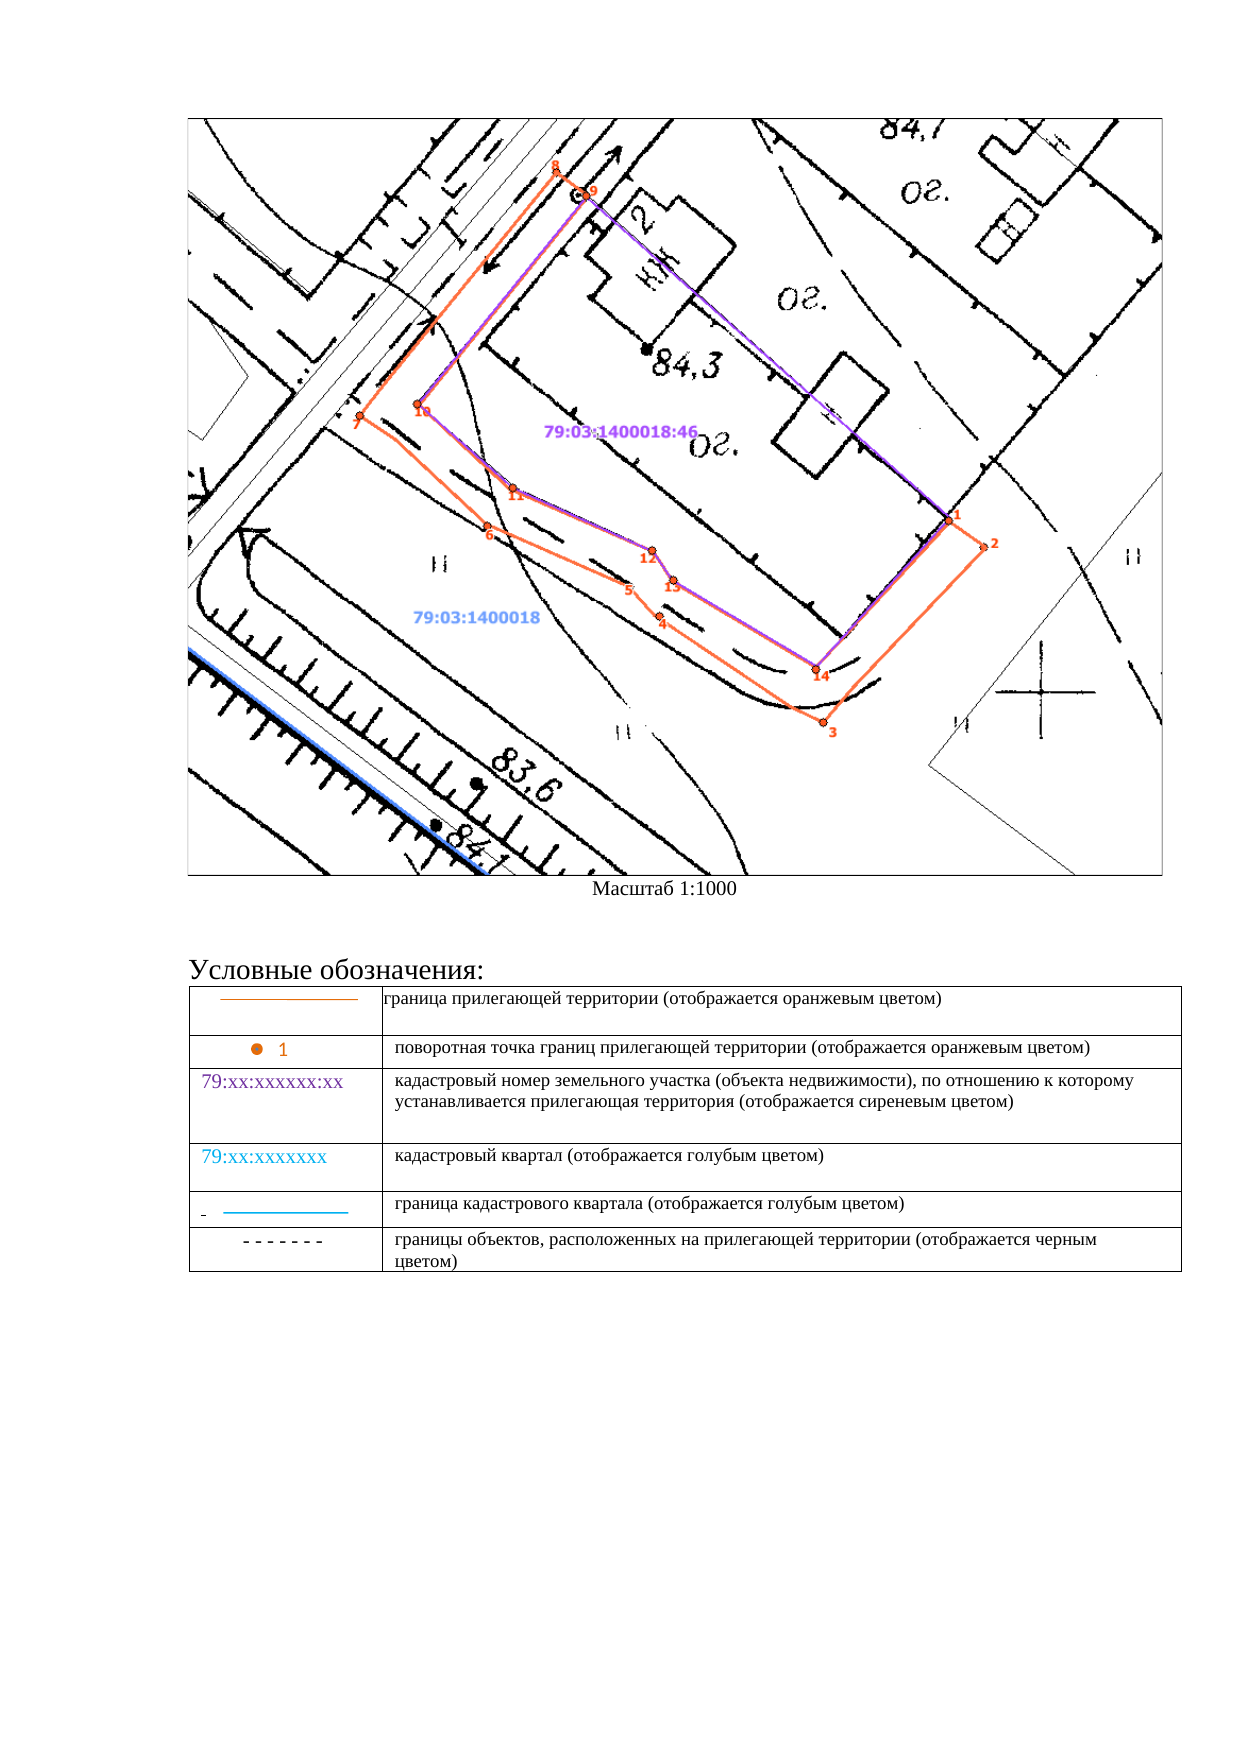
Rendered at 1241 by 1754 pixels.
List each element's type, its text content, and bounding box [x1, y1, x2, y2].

text Масштаб 1:1000 [177, 876, 1152, 900]
table_cell кадастровый квартал (отображается голубым цветом) [383, 1144, 1181, 1191]
table_cell кадастровый номер земельного участка (объекта недвижимости), по отношению к которому устанавливается прилегающая территория (отображается сиреневым цветом) [383, 1069, 1181, 1143]
text Условные обозначения: [188, 952, 1152, 986]
table_cell [190, 1192, 382, 1227]
table_cell поворотная точка границ прилегающей территории (отображается оранжевым цветом) [383, 1036, 1181, 1067]
table_cell граница кадастрового квартала (отображается голубым цветом) [383, 1192, 1181, 1227]
table_header [190, 987, 382, 1035]
table_cell 1 [190, 1036, 382, 1067]
table_cell границы объектов, расположенных на прилегающей территории (отображается черным цветом) [383, 1228, 1181, 1271]
picture [187, 118, 1163, 876]
table_cell 79:хх:хххххх:хх [190, 1069, 382, 1143]
table_header граница прилегающей территории (отображается оранжевым цветом) [383, 987, 1181, 1035]
table_cell - - - - - - - [190, 1228, 382, 1271]
table_cell 79:хх:ххххххх [190, 1144, 382, 1191]
